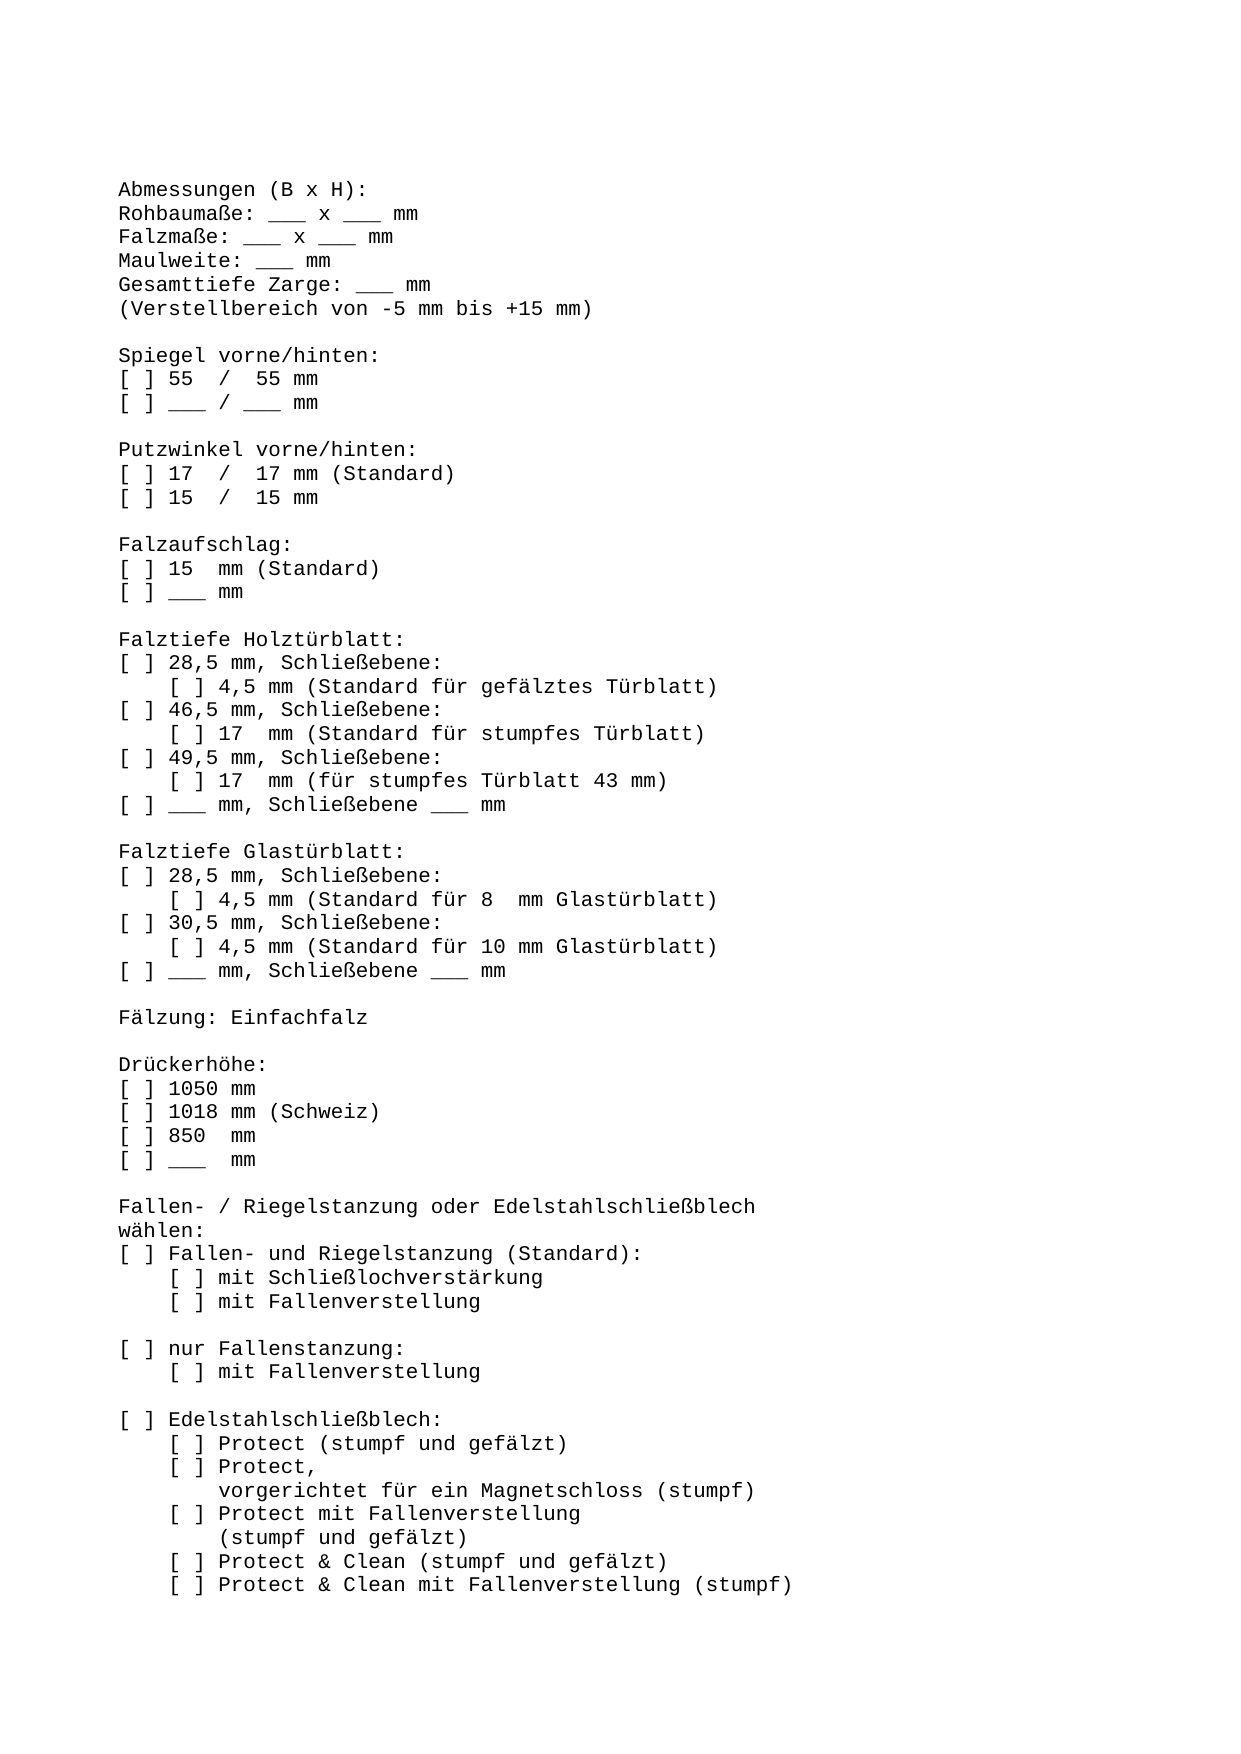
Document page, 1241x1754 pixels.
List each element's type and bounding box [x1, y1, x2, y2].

table_header [118, 156, 1085, 1598]
